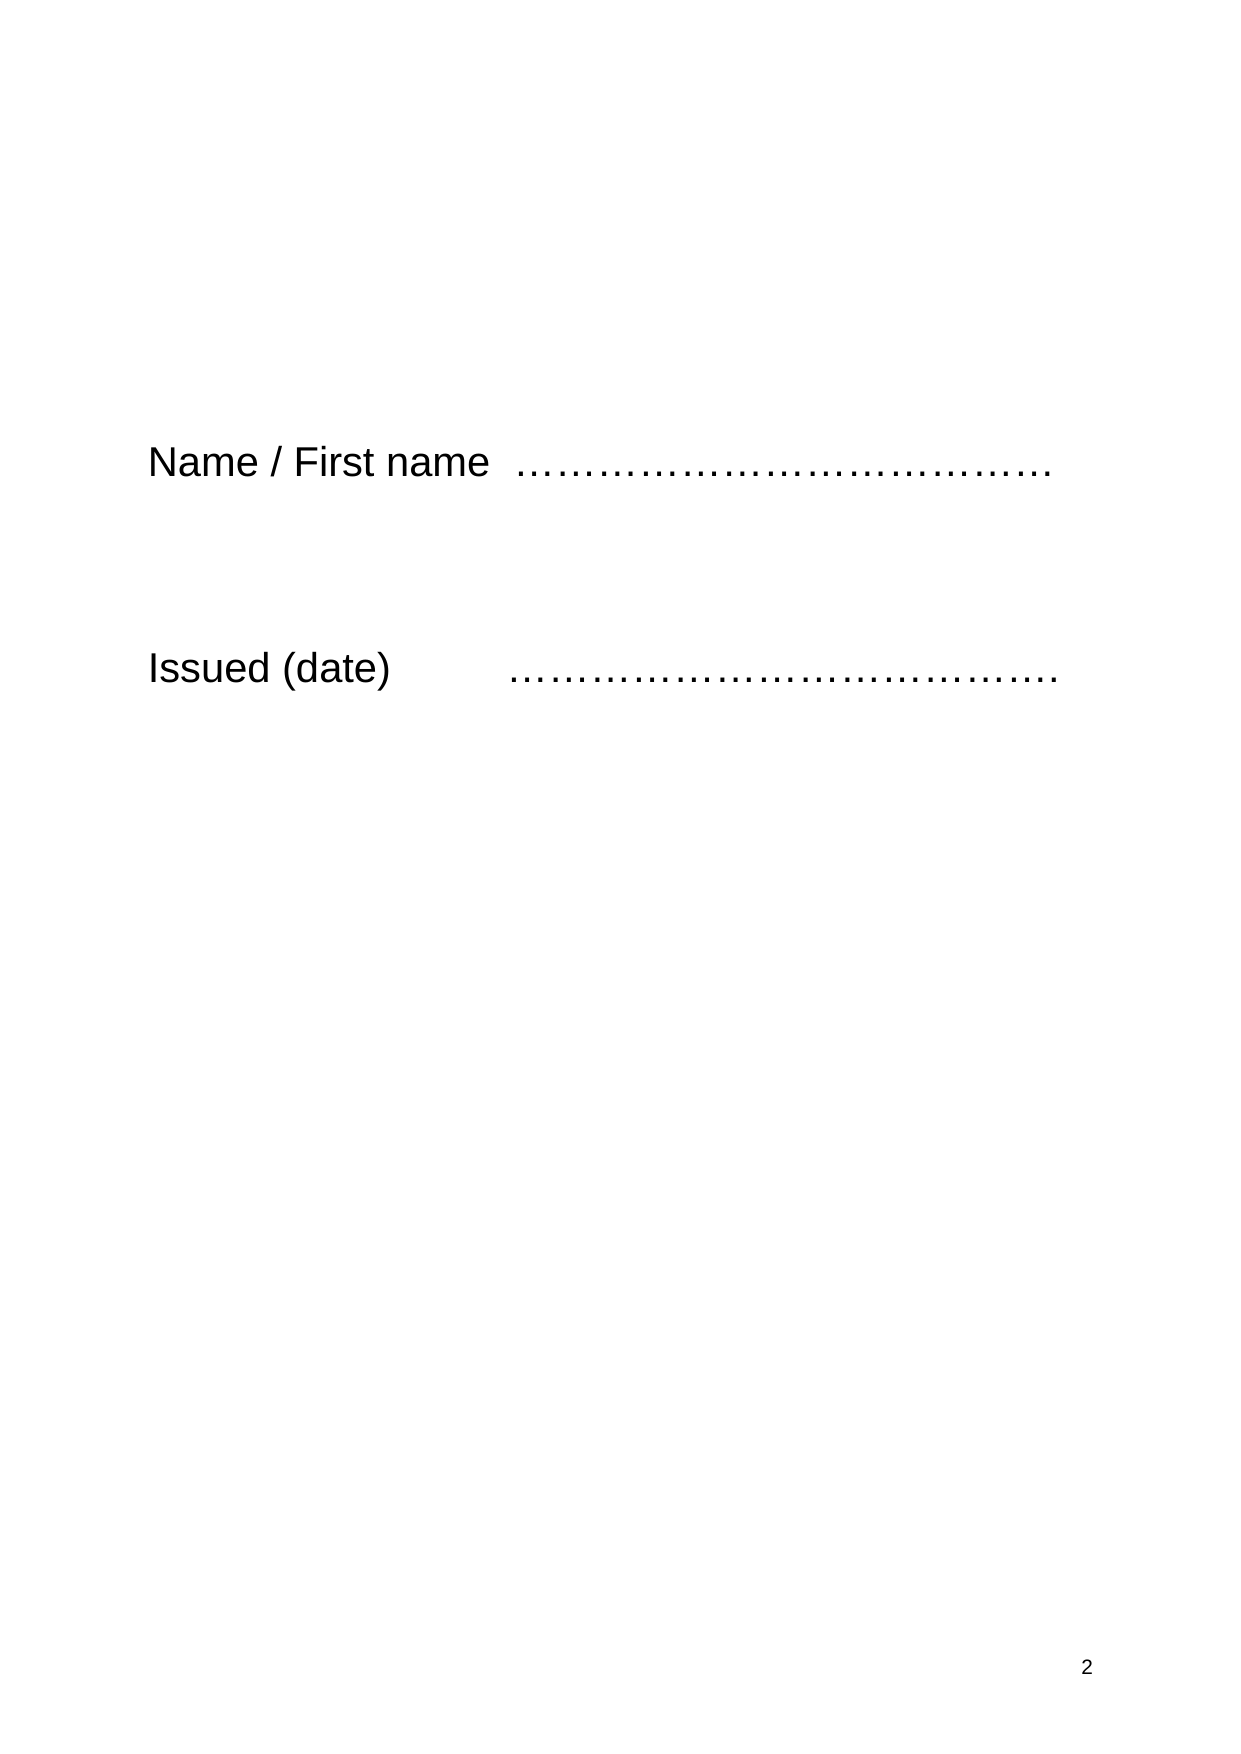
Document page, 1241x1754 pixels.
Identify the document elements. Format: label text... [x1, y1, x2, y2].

title Issued (date) …………………………………. [148, 643, 1093, 691]
title Name / First name ………………………………… [148, 437, 1093, 485]
